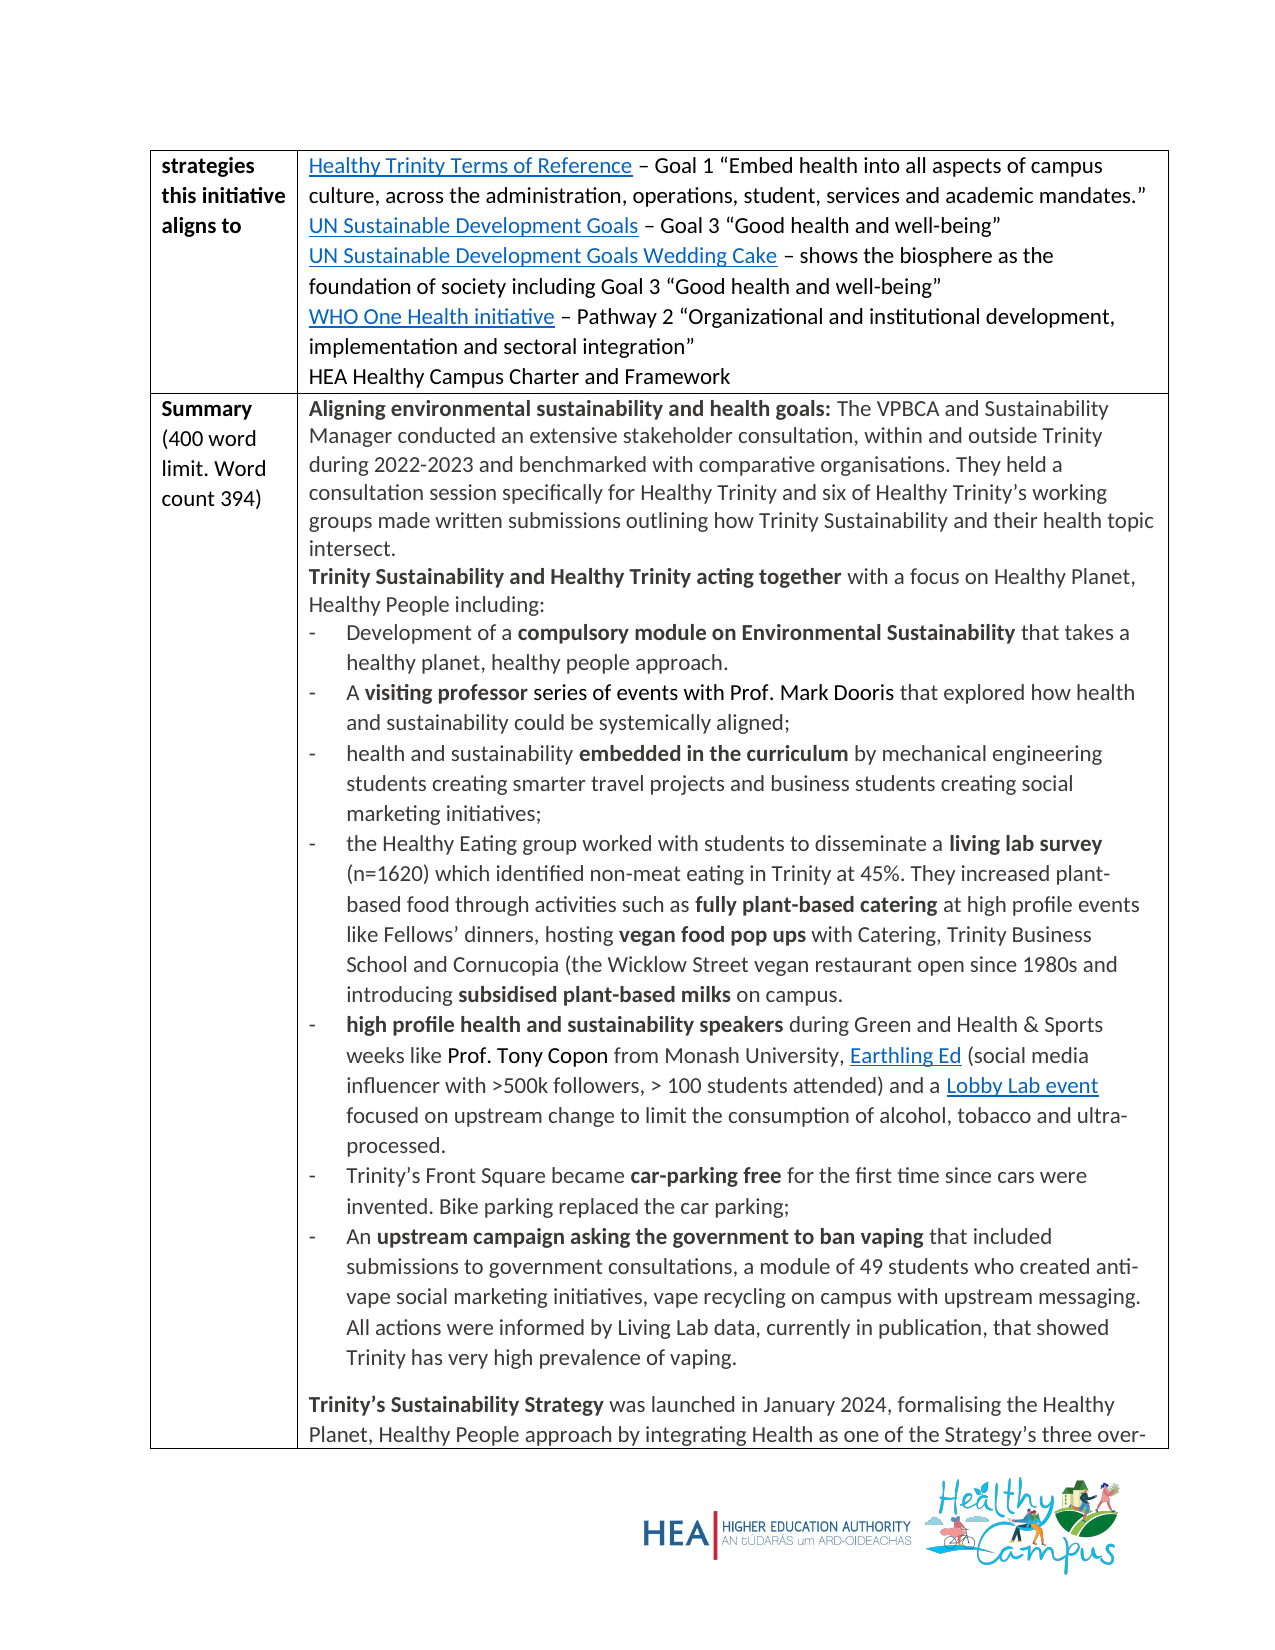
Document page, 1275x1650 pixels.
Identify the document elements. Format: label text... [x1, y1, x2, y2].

table_cell Identify all frameworks, policies, or strategies this initiative aligns to [151, 151, 297, 393]
picture [631, 1477, 1121, 1575]
table_cell Summary (400 word limit. Word count 394) [151, 394, 297, 1448]
